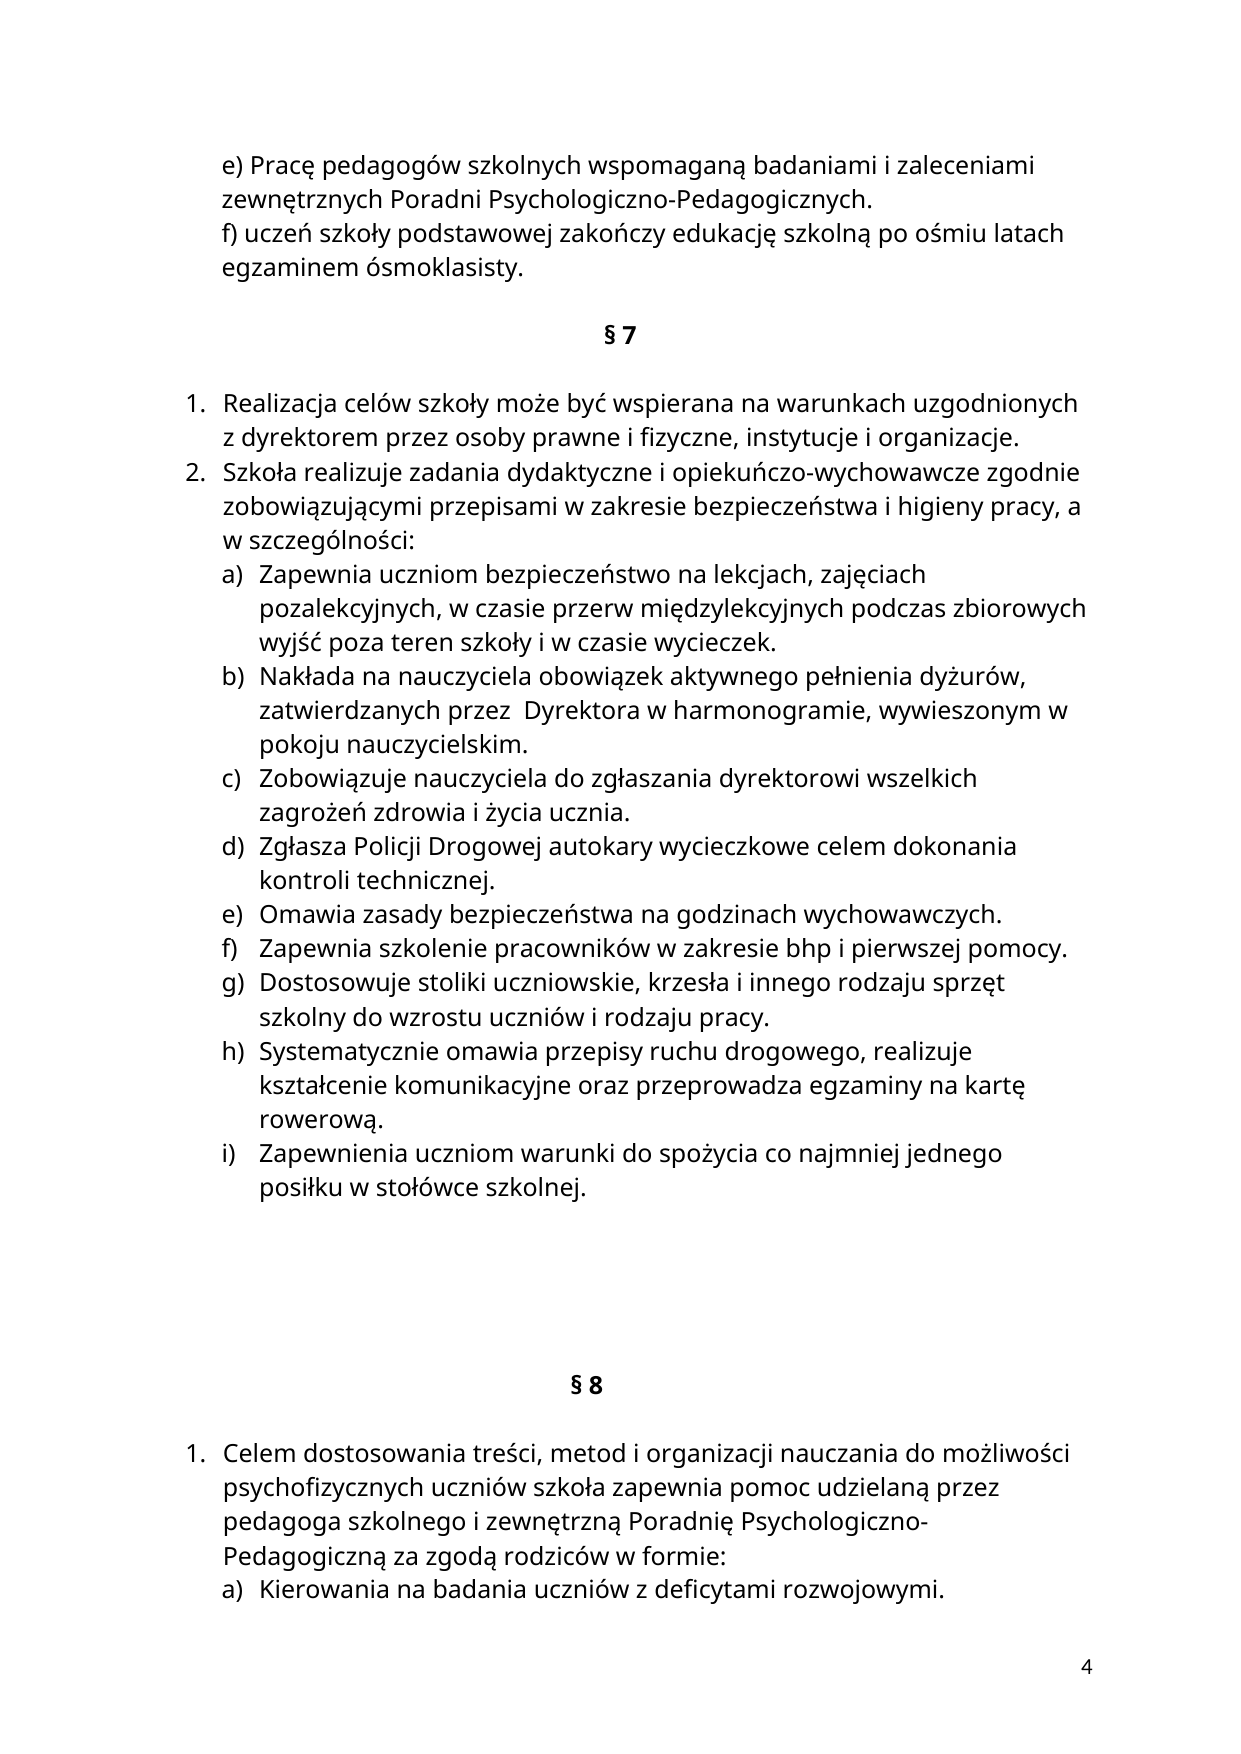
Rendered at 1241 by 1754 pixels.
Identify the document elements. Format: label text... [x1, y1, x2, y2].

list Systematycznie omawia przepisy ruchu drogowego, realizuje kształcenie komunikacyjne oraz przeprowadza egzaminy na kartę rowerową. [221, 1033, 1093, 1135]
list Realizacja celów szkoły może być wspierana na warunkach uzgodnionych z dyrektorem przez osoby prawne i fizyczne, instytucje i organizacje. [185, 386, 1093, 454]
list Zgłasza Policji Drogowej autokary wycieczkowe celem dokonania kontroli technicznej. [221, 829, 1093, 897]
list § 8 [259, 1368, 1093, 1402]
list Omawia zasady bezpieczeństwa na godzinach wychowawczych. [221, 897, 1093, 931]
text § 7 [148, 318, 1093, 352]
text e) Pracę pedagogów szkolnych wspomaganą badaniami i zaleceniami zewnętrznych Poradni Psychologiczno-Pedagogicznych. [221, 148, 1093, 216]
list Zapewnia uczniom bezpieczeństwo na lekcjach, zajęciach pozalekcyjnych, w czasie przerw międzylekcyjnych podczas zbiorowych wyjść poza teren szkoły i w czasie wycieczek. [221, 556, 1093, 658]
list Zapewnienia uczniom warunki do spożycia co najmniej jednego posiłku w stołówce szkolnej. [221, 1135, 1093, 1203]
list Nakłada na nauczyciela obowiązek aktywnego pełnienia dyżurów, zatwierdzanych przez Dyrektora w harmonogramie, wywieszonym w pokoju nauczycielskim. [221, 658, 1093, 761]
list Celem dostosowania treści, metod i organizacji nauczania do możliwości psychofizycznych uczniów szkoła zapewnia pomoc udzielaną przez pedagoga szkolnego i zewnętrzną Poradnię Psychologiczno-Pedagogiczną za zgodą rodziców w formie: [185, 1436, 1093, 1572]
list Dostosowuje stoliki uczniowskie, krzesła i innego rodzaju sprzęt szkolny do wzrostu uczniów i rodzaju pracy. [221, 965, 1093, 1033]
list Szkoła realizuje zadania dydaktyczne i opiekuńczo-wychowawcze zgodnie zobowiązującymi przepisami w zakresie bezpieczeństwa i higieny pracy, a w szczególności: [185, 454, 1093, 556]
text f) uczeń szkoły podstawowej zakończy edukację szkolną po ośmiu latach egzaminem ósmoklasisty. [221, 216, 1093, 284]
list Zobowiązuje nauczyciela do zgłaszania dyrektorowi wszelkich zagrożeń zdrowia i życia ucznia. [221, 761, 1093, 829]
list Zapewnia szkolenie pracowników w zakresie bhp i pierwszej pomocy. [221, 931, 1093, 965]
list Kierowania na badania uczniów z deficytami rozwojowymi. [221, 1572, 1093, 1606]
